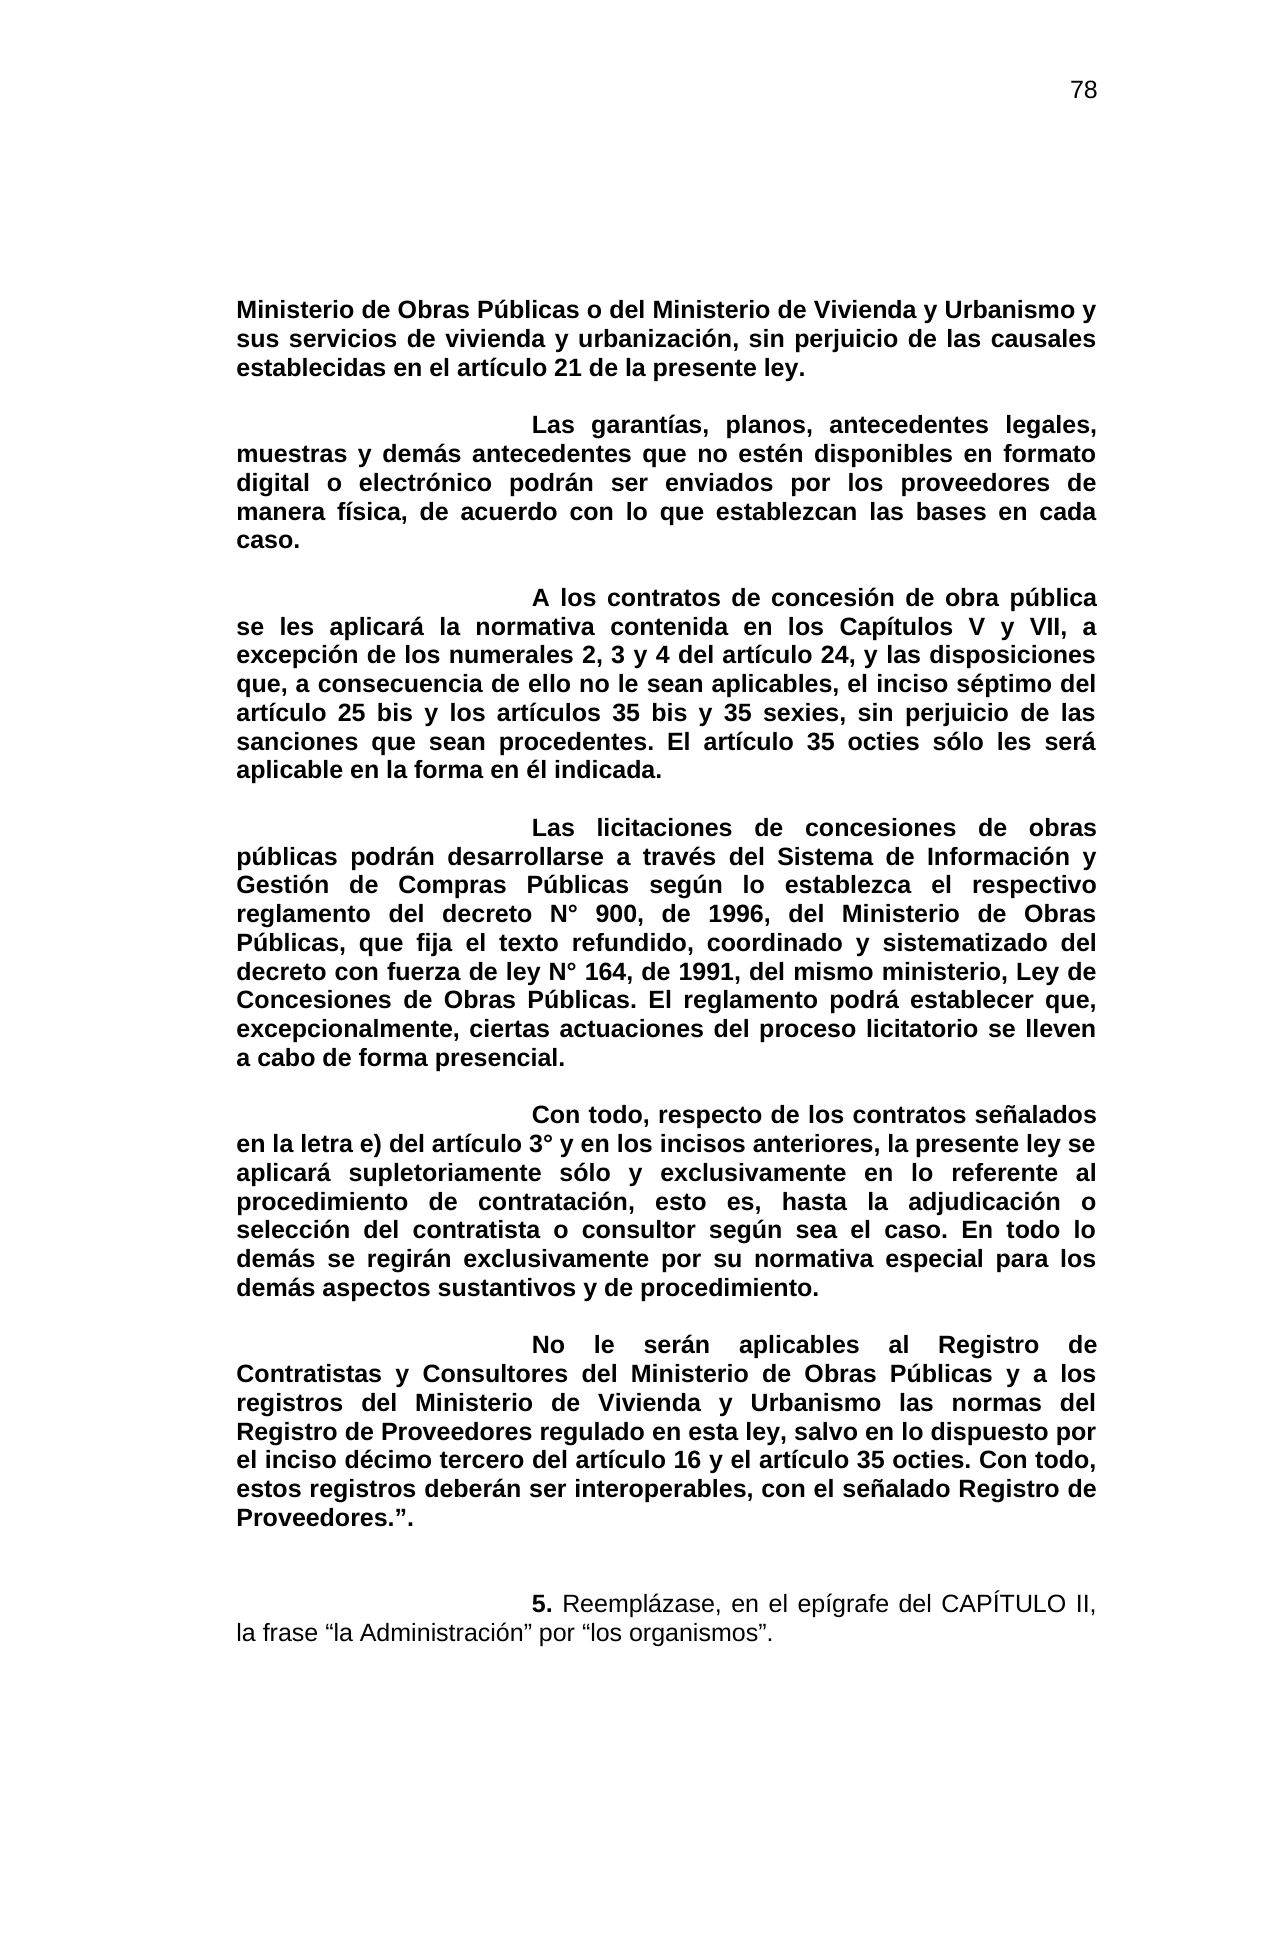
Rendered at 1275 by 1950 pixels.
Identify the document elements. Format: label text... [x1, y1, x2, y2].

text Las licitaciones de concesiones de obras públicas podrán desarrollarse a través del Sistema de Información y Gestión de Compras Públicas según lo establezca el respectivo reglamento del decreto N° 900, de 1996, del Ministerio de Obras Públicas, que fija el texto refundido, coordinado y sistematizado del decreto con fuerza de ley N° 164, de 1991, del mismo ministerio, Ley de Concesiones de Obras Públicas. El reglamento podrá establecer que, excepcionalmente, ciertas actuaciones del proceso licitatorio se lleven a cabo de forma presencial. [236, 813, 1098, 1072]
text A los contratos de concesión de obra pública se les aplicará la normativa contenida en los Capítulos V y VII, a excepción de los numerales 2, 3 y 4 del artículo 24, y las disposiciones que, a consecuencia de ello no le sean aplicables, el inciso séptimo del artículo 25 bis y los artículos 35 bis y 35 sexies, sin perjuicio de las sanciones que sean procedentes. El artículo 35 octies sólo les será aplicable en la forma en él indicada. [236, 583, 1098, 784]
text Las garantías, planos, antecedentes legales, muestras y demás antecedentes que no estén disponibles en formato digital o electrónico podrán ser enviados por los proveedores de manera física, de acuerdo con lo que establezcan las bases en cada caso. [236, 410, 1098, 554]
text 5. Reemplázase, en el epígrafe del CAPÍTULO II, la frase “la Administración” por “los organismos”. [236, 1589, 1098, 1647]
text No le serán aplicables al Registro de Contratistas y Consultores del Ministerio de Obras Públicas y a los registros del Ministerio de Vivienda y Urbanismo las normas del Registro de Proveedores regulado en esta ley, salvo en lo dispuesto por el inciso décimo tercero del artículo 16 y el artículo 35 octies. Con todo, estos registros deberán ser interoperables, con el señalado Registro de Proveedores.”. [236, 1330, 1098, 1532]
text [236, 295, 1098, 382]
text Con todo, respecto de los contratos señalados en la letra e) del artículo 3° y en los incisos anteriores, la presente ley se aplicará supletoriamente sólo y exclusivamente en lo referente al procedimiento de contratación, esto es, hasta la adjudicación o selección del contratista o consultor según sea el caso. En todo lo demás se regirán exclusivamente por su normativa especial para los demás aspectos sustantivos y de procedimiento. [236, 1100, 1098, 1302]
